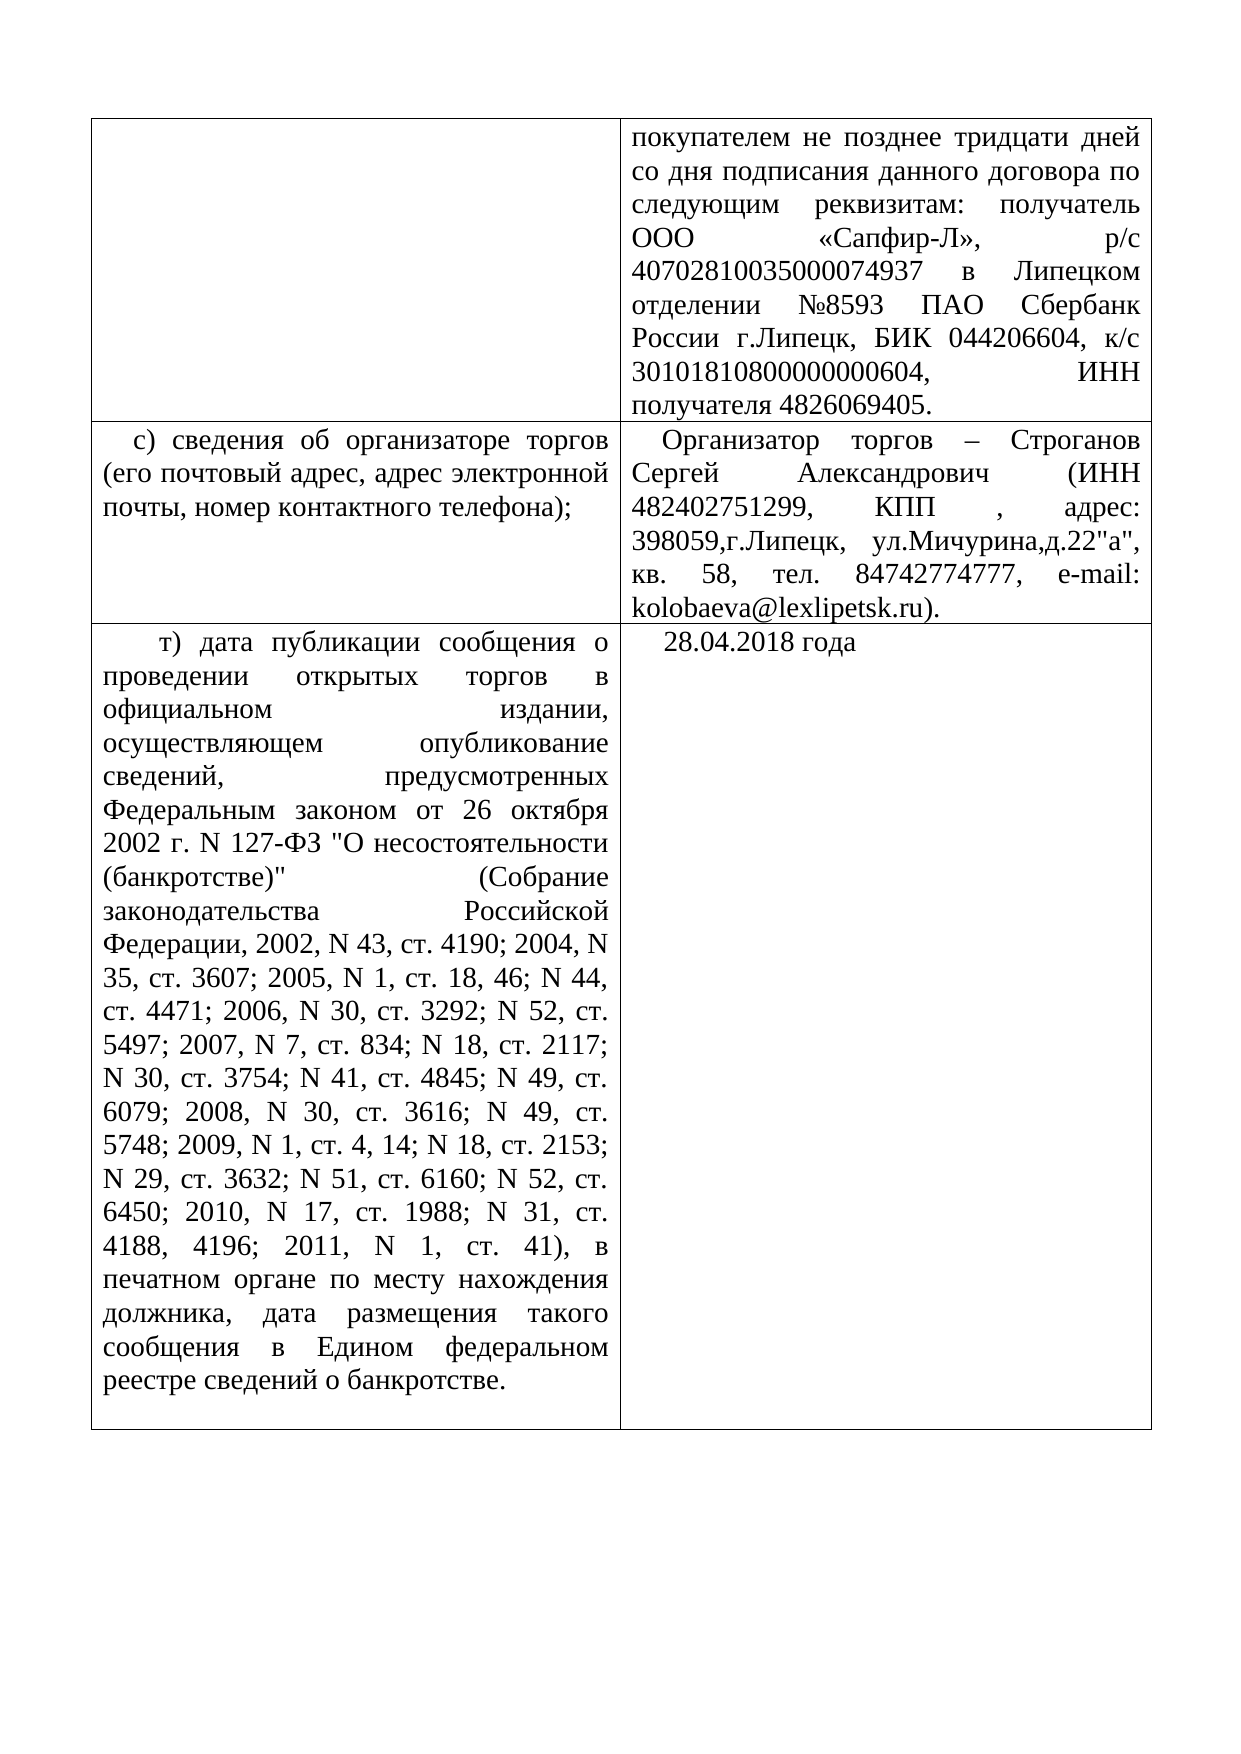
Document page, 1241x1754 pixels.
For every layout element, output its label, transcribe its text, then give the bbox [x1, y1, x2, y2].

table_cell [621, 119, 1151, 421]
table_cell с) сведения об организаторе торгов (его почтовый адрес, адрес электронной почты, номер контактного телефона); [92, 422, 620, 623]
table_cell 28.04.2018 года [621, 624, 1151, 1429]
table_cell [92, 119, 620, 421]
table_cell т) дата публикации сообщения о проведении открытых торгов в официальном издании, осуществляющем опубликование сведений, предусмотренных Федеральным законом от N 127-ФЗ "О несостоятельности (банкротстве)" (Собрание законодательства Российской Федерации, 2002, N 43, ст. 4190; 2004, N 35, ст. 3607; 2005, N 1, ст. 18, 46; N 44, ст. 4471; 2006, N 30, ст. 3292; N 52, ст. 5497; 2007, N 7, ст. 834; N 18, ст. 2117; N 30, ст. 3754; N 41, ст. 4845; N 49, ст. 6079; 2008, N 30, ст. 3616; N 49, ст. 5748; 2009, N 1, ст. 4, 14; N 18, ст. 2153; N 29, ст. 3632; N 51, ст. 6160; N 52, ст. 6450; 2010, N 17, ст. 1988; N 31, ст. 4188, 4196; 2011, N 1, ст. 41), в печатном органе по месту нахождения должника, дата размещения такого сообщения в Едином федеральном реестре сведений о банкротстве. [92, 624, 620, 1429]
table_cell Организатор торгов – Строганов Сергей Александрович (ИНН 482402751299, КПП , адрес: 398059,г.Липецк, ул.Мичурина,д.22"а", кв. 58, тел. 84742774777, e-mail: kolobaeva@lexlipetsk.ru). [621, 422, 1151, 623]
